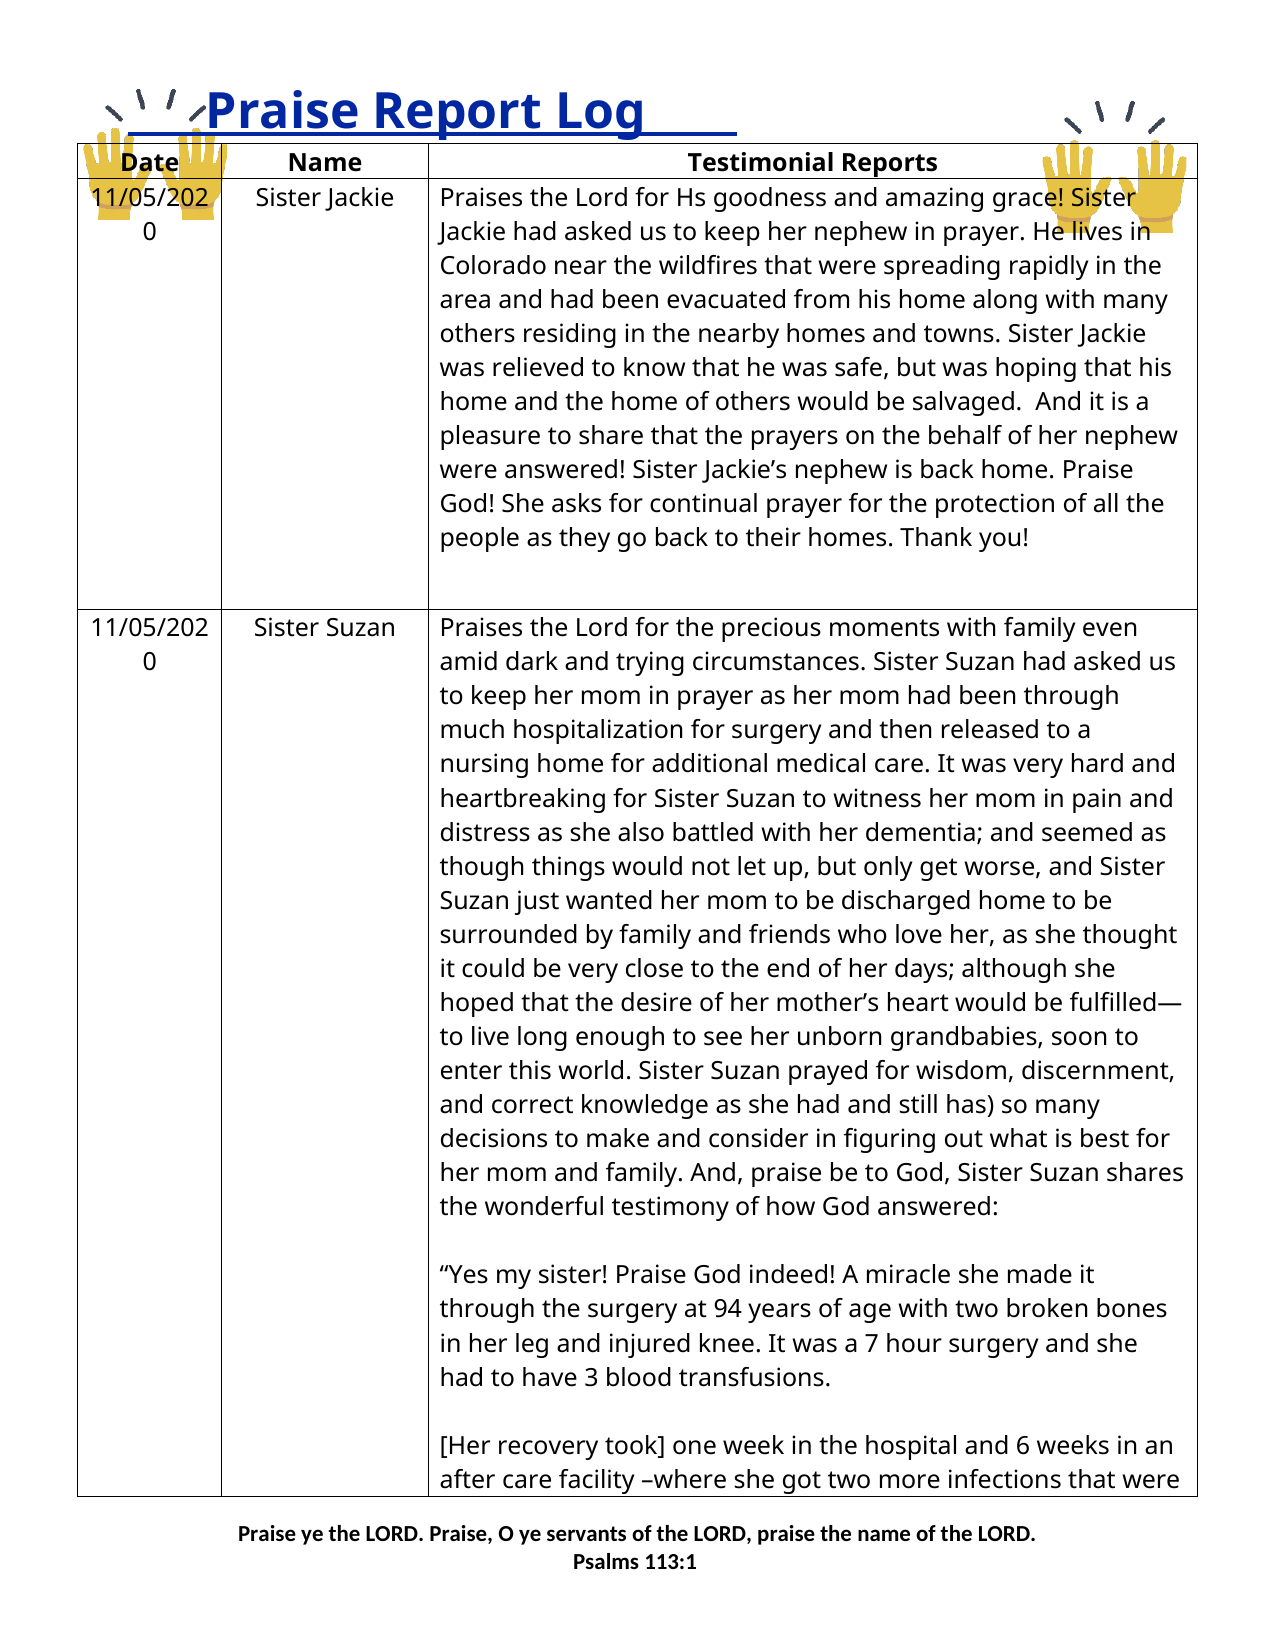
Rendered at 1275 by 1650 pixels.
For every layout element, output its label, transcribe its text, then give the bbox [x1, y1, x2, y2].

picture [83, 84, 228, 143]
table_header Name [222, 144, 428, 178]
picture [217, 99, 226, 109]
table_header Date [78, 144, 221, 178]
table_cell Sister Jackie [222, 179, 428, 609]
table_cell 11/05/2020 [78, 179, 221, 609]
table_header Testimonial Reports [429, 144, 1197, 178]
table_cell 11/05/2020 [78, 610, 221, 1496]
picture [1042, 96, 1187, 143]
table_cell Sister Suzan [222, 610, 428, 1496]
table_cell Praises the Lord for Hs goodness and amazing grace! Sister Jackie had asked us to keep her nephew in prayer. He lives in Colorado near the wildfires that were spreading rapidly in the area and had been evacuated from his home along with many others residing in the nearby homes and towns. Sister Jackie was relieved to know that he was safe, but was hoping that his home and the home of others would be salvaged. And it is a pleasure to share that the prayers on the behalf of her nephew were answered! Sister Jackie’s nephew is back home. Praise God! She asks for continual prayer for the protection of all the people as they go back to their homes. Thank you! [429, 179, 1197, 609]
